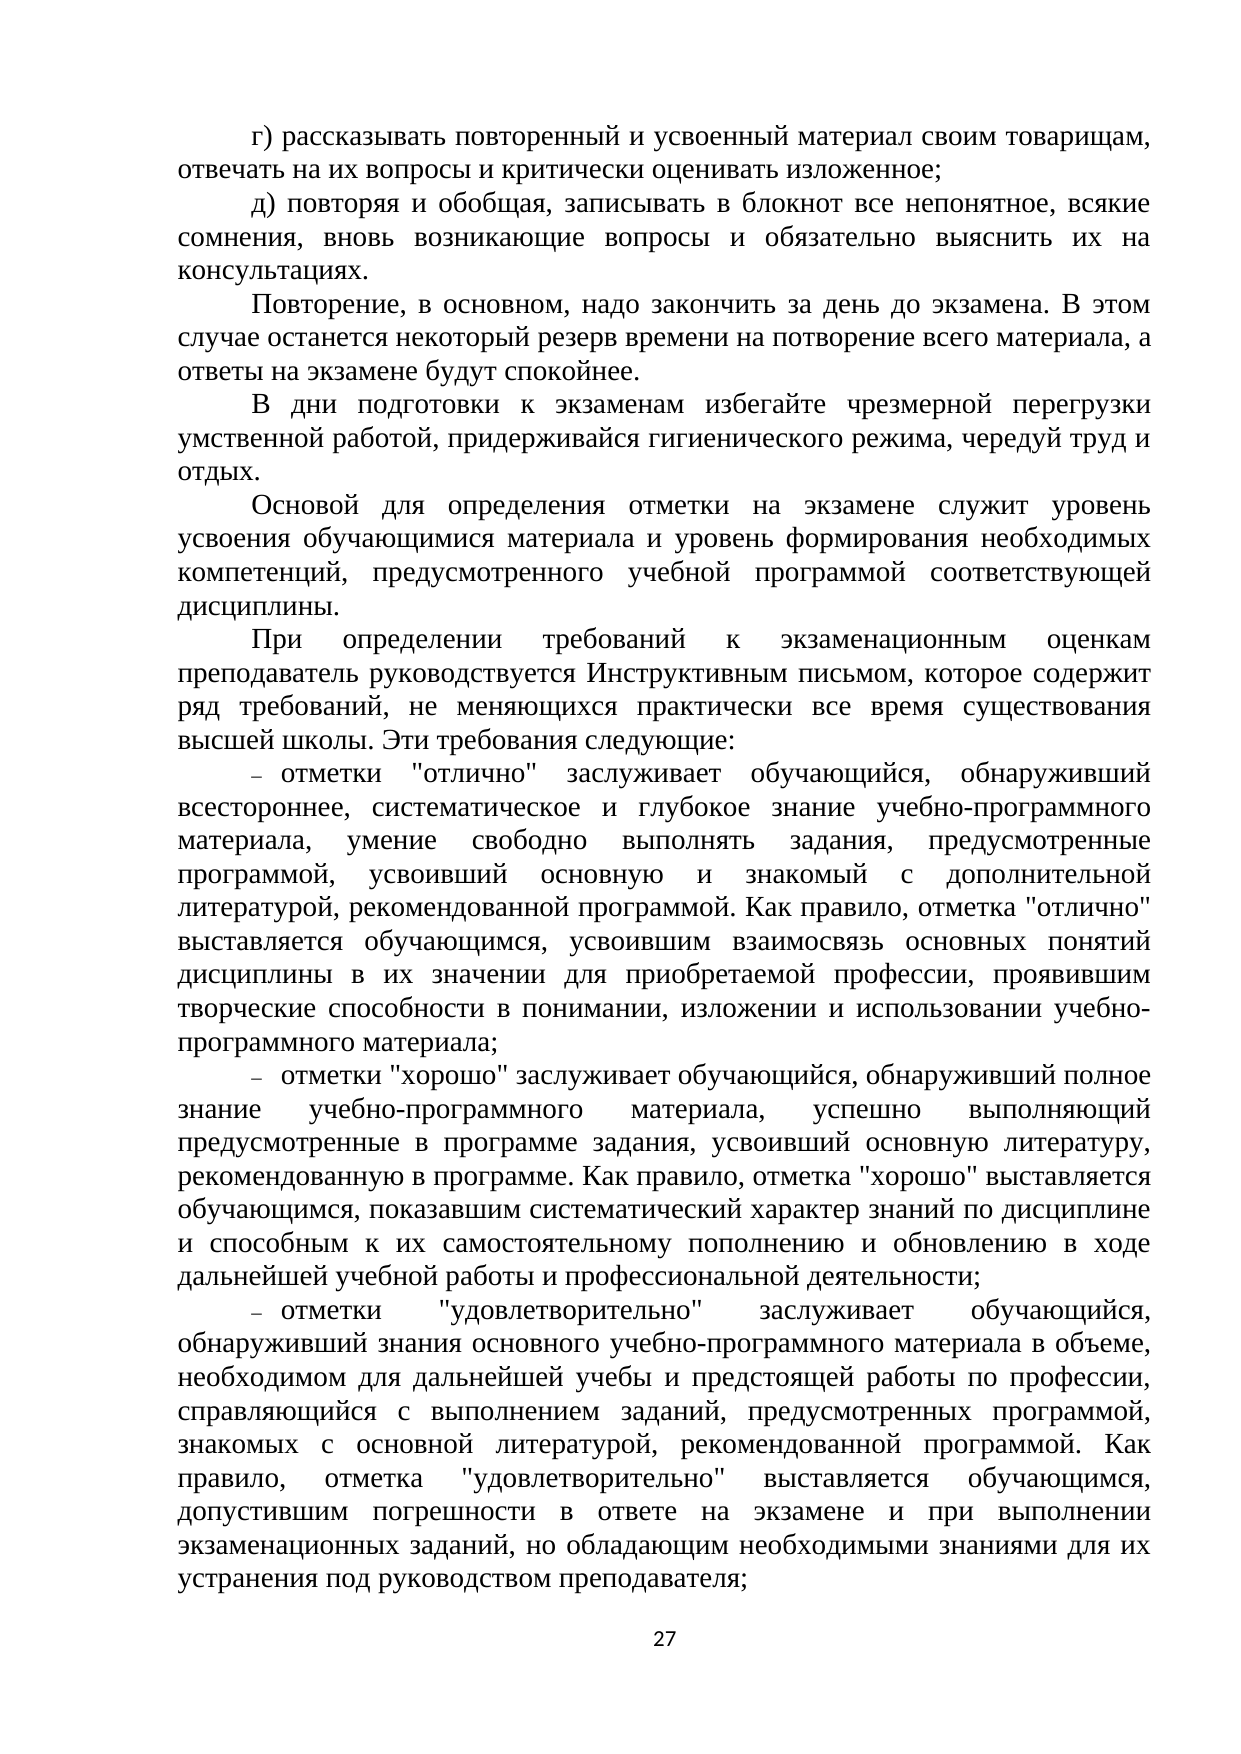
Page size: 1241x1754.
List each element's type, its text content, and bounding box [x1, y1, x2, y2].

list отметки "отлично" заслуживает обучающийся, обнаруживший всестороннее, систематическое и глубокое знание учебно-программного материала, умение свободно выполнять задания, предусмотренные программой, усвоивший основную и знакомый с дополнительной литературой, рекомендованной программой. Как правило, отметка "отлично" выставляется обучающимся, усвоившим взаимосвязь основных понятий дисциплины в их значении для приобретаемой профессии, проявившим творческие способности в понимании, изложении и использовании учебно-программного материала; [177, 755, 1152, 1057]
text Повторение, в основном, надо закончить за день до экзамена. В этом случае останется некоторый резерв времени на потворение всего материала, а ответы на экзамене будут спокойнее. [177, 286, 1152, 386]
text В дни подготовки к экзаменам избегайте чрезмерной перегрузки умственной работой, придерживайся гигиенического режима, чередуй труд и отдых. [177, 386, 1152, 487]
text г) рассказывать повторенный и усвоенный материал своим товарищам, отвечать на их вопросы и критически оценивать изложенное; [177, 118, 1152, 185]
text Основой для определения отметки на экзамене служит уровень усвоения обучающимися материала и уровень формирования необходимых компетенций, предусмотренного учебной программой соответствующей дисциплины. [177, 487, 1152, 621]
list отметки "хорошо" заслуживает обучающийся, обнаруживший полное знание учебно-программного материала, успешно выполняющий предусмотренные в программе задания, усвоивший основную литературу, рекомендованную в программе. Как правило, отметка "хорошо" выставляется обучающимся, показавшим систематический характер знаний по дисциплине и способным к их самостоятельному пополнению и обновлению в ходе дальнейшей учебной работы и профессиональной деятельности; [177, 1057, 1152, 1292]
text При определении требований к экзаменационным оценкам преподаватель руководствуется Инструктивным письмом, которое содержит ряд требований, не меняющихся практически все время существования высшей школы. Эти требования следующие: [177, 621, 1152, 755]
list отметки "удовлетворительно" заслуживает обучающийся, обнаруживший знания основного учебно-программного материала в объеме, необходимом для дальнейшей учебы и предстоящей работы по профессии, справляющийся с выполнением заданий, предусмотренных программой, знакомых с основной литературой, рекомендованной программой. Как правило, отметка "удовлетворительно" выставляется обучающимся, допустившим погрешности в ответе на экзамене и при выполнении экзаменационных заданий, но обладающим необходимыми знаниями для их устранения под руководством преподавателя; [177, 1292, 1152, 1594]
text д) повторяя и обобщая, записывать в блокнот все непонятное, всякие сомнения, вновь возникающие вопросы и обязательно выяснить их на консультациях. [177, 185, 1152, 286]
